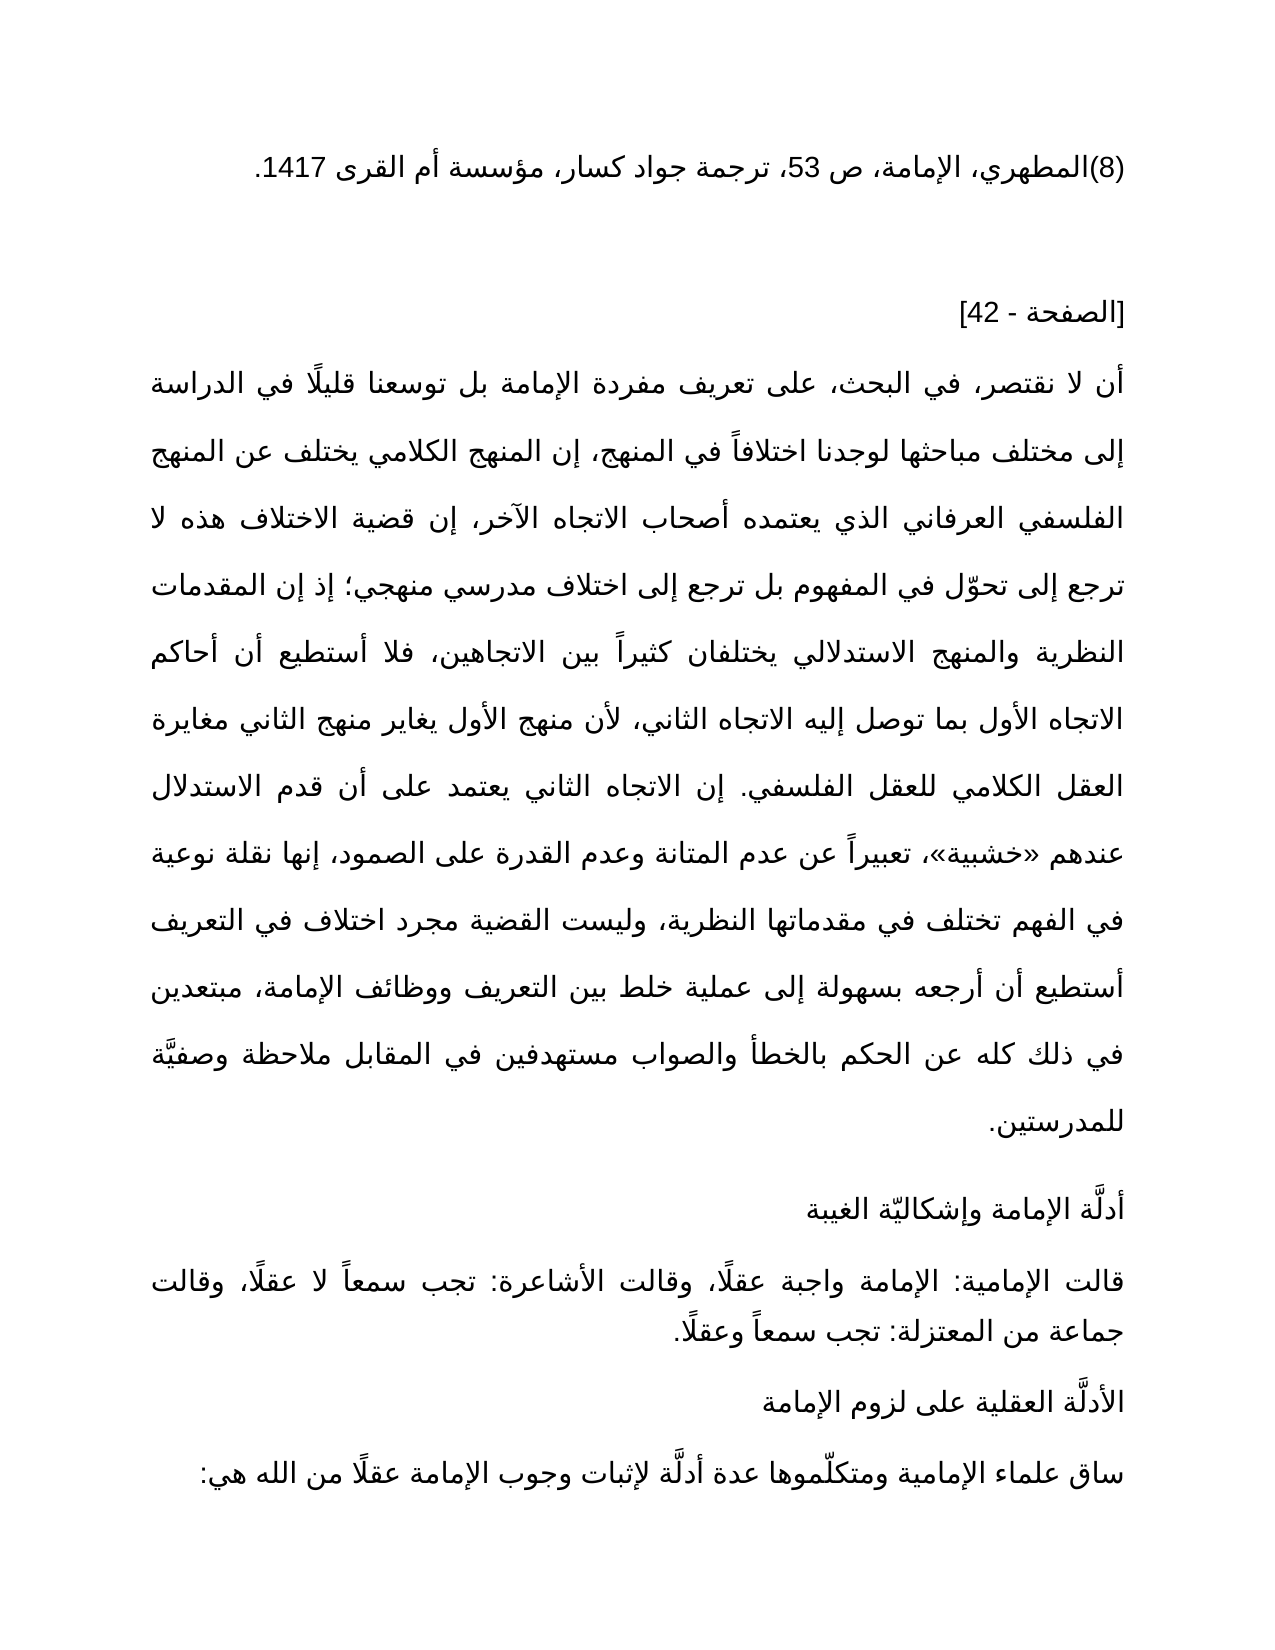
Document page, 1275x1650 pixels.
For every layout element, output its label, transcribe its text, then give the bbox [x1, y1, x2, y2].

text ساق علماء الإمامية ومتكلّموها عدة أدلَّة لإثبات وجوب الإمامة عقلًا من الله هي: [150, 1456, 1125, 1490]
text (8)المطهري، الإمامة، ص 53، ترجمة جواد كسار، مؤسسة أم القرى 1417. [150, 150, 1125, 183]
text أن لا نقتصر، في البحث، على تعريف مفردة الإمامة بل توسعنا قليلًا في الدراسة إلى مختلف مباحثها لوجدنا اختلافاً في المنهج، إن المنهج الكلامي يختلف عن المنهج الفلسفي العرفاني الذي يعتمده أصحاب الاتجاه الآخر، إن قضية الاختلاف هذه لا ترجع إلى تحوّل في المفهوم بل ترجع إلى اختلاف مدرسي منهجي؛ إذ إن المقدمات النظرية والمنهج الاستدلالي يختلفان كثيراً بين الاتجاهين، فلا أستطيع أن أحاكم الاتجاه الأول بما توصل إليه الاتجاه الثاني، لأن منهج الأول يغاير منهج الثاني مغايرة العقل الكلامي للعقل الفلسفي. إن الاتجاه الثاني يعتمد على أن قدم الاستدلال عندهم «خشبية»، تعبيراً عن عدم المتانة وعدم القدرة على الصمود، إنها نقلة نوعية في الفهم تختلف في مقدماتها النظرية، وليست القضية مجرد اختلاف في التعريف أستطيع أن أرجعه بسهولة إلى عملية خلط بين التعريف ووظائف الإمامة، مبتعدين في ذلك كله عن الحكم بالخطأ والصواب مستهدفين في المقابل ملاحظة وصفيَّة للمدرستين. [150, 367, 1125, 1138]
text أدلَّة الإمامة وإشكاليّة الغيبة [150, 1192, 1125, 1226]
text [الصفحة - 42] [150, 295, 1125, 329]
text قالت الإمامية: الإمامة واجبة عقلًا، وقالت الأشاعرة: تجب سمعاً لا عقلًا، وقالت جماعة من المعتزلة: تجب سمعاً وعقلًا. [150, 1263, 1125, 1347]
text الأدلَّة العقلية على لزوم الإمامة [150, 1385, 1125, 1418]
